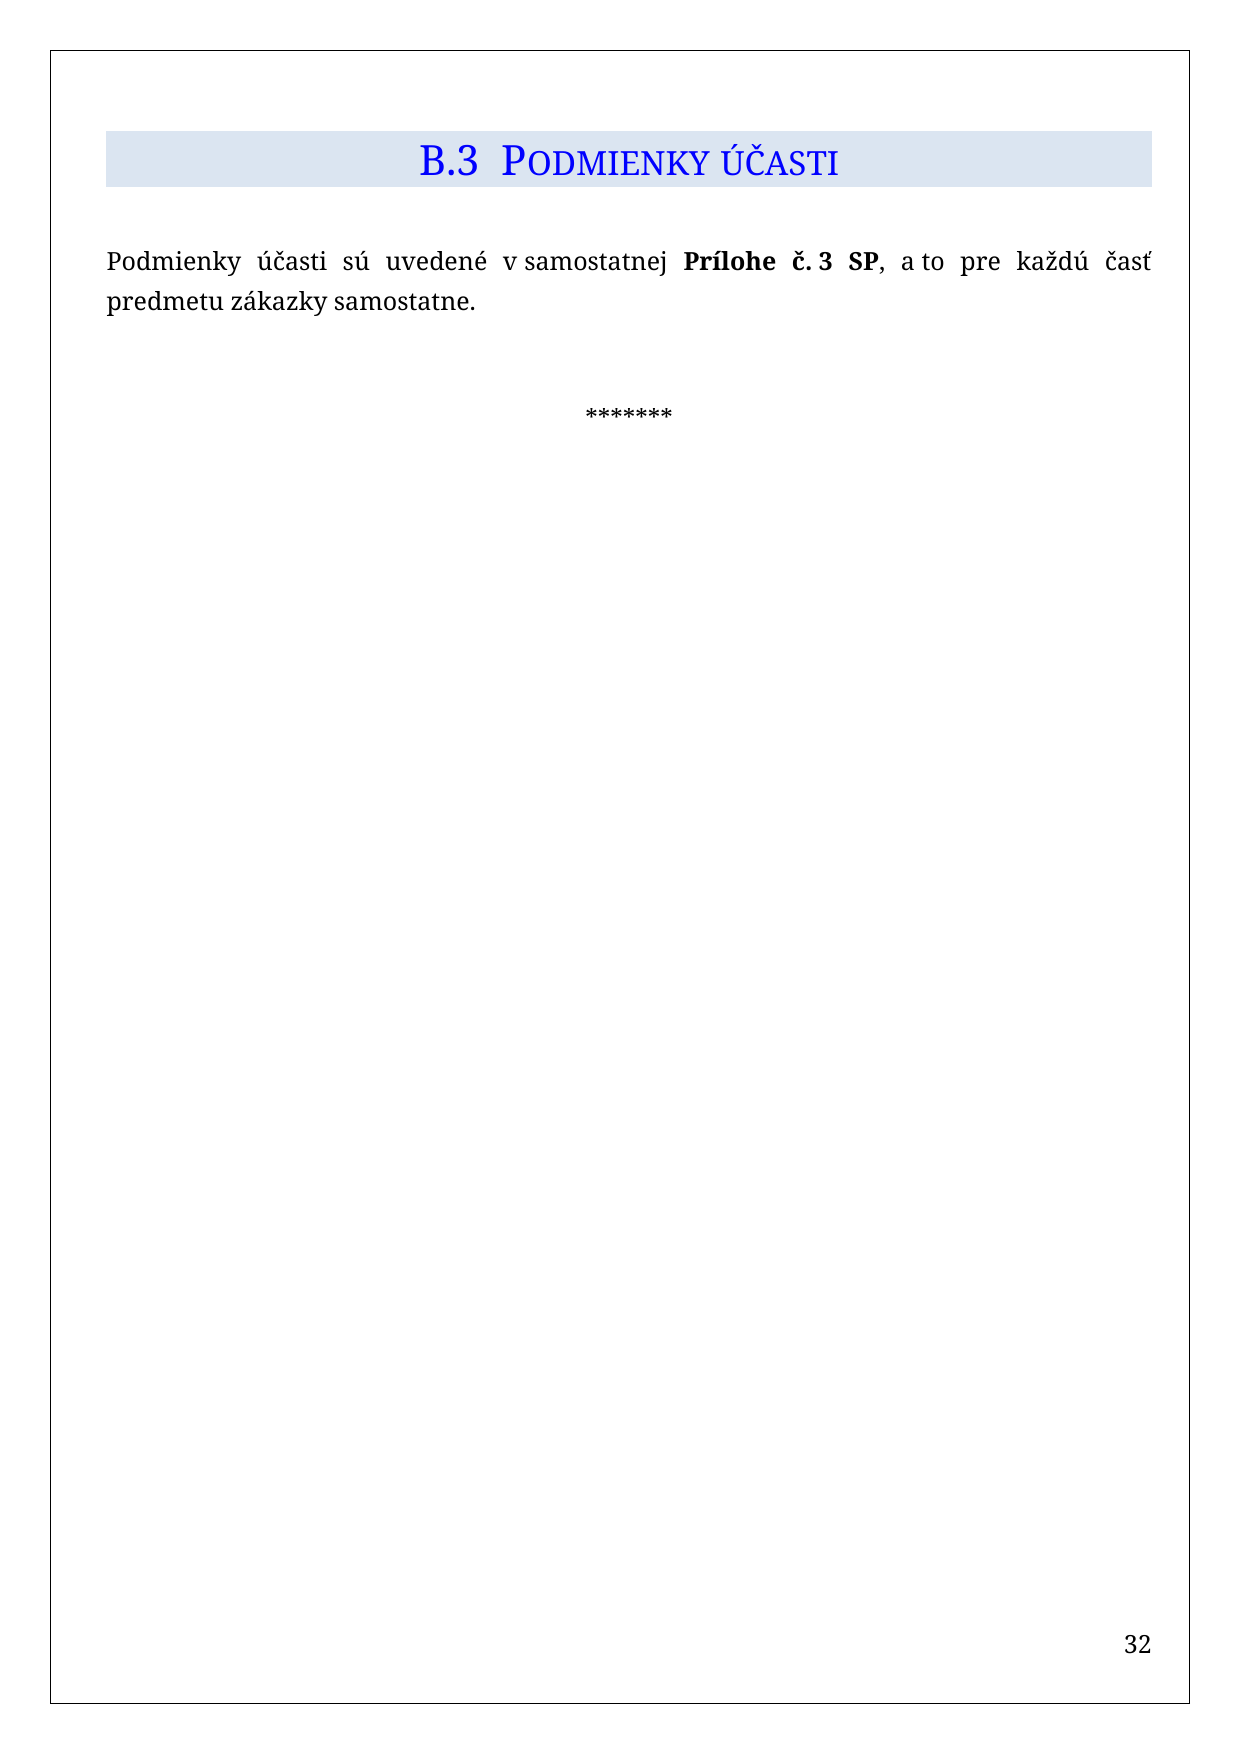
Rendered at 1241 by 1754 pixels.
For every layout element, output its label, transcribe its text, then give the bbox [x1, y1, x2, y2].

text Podmienky účasti sú uvedené v samostatnej Prílohe č. 3 SP, a to pre každú časť predmetu zákazky samostatne. [106, 244, 1152, 317]
subtitle B.3 Podmienky účasti [106, 131, 1152, 187]
text ******* [106, 401, 1152, 435]
